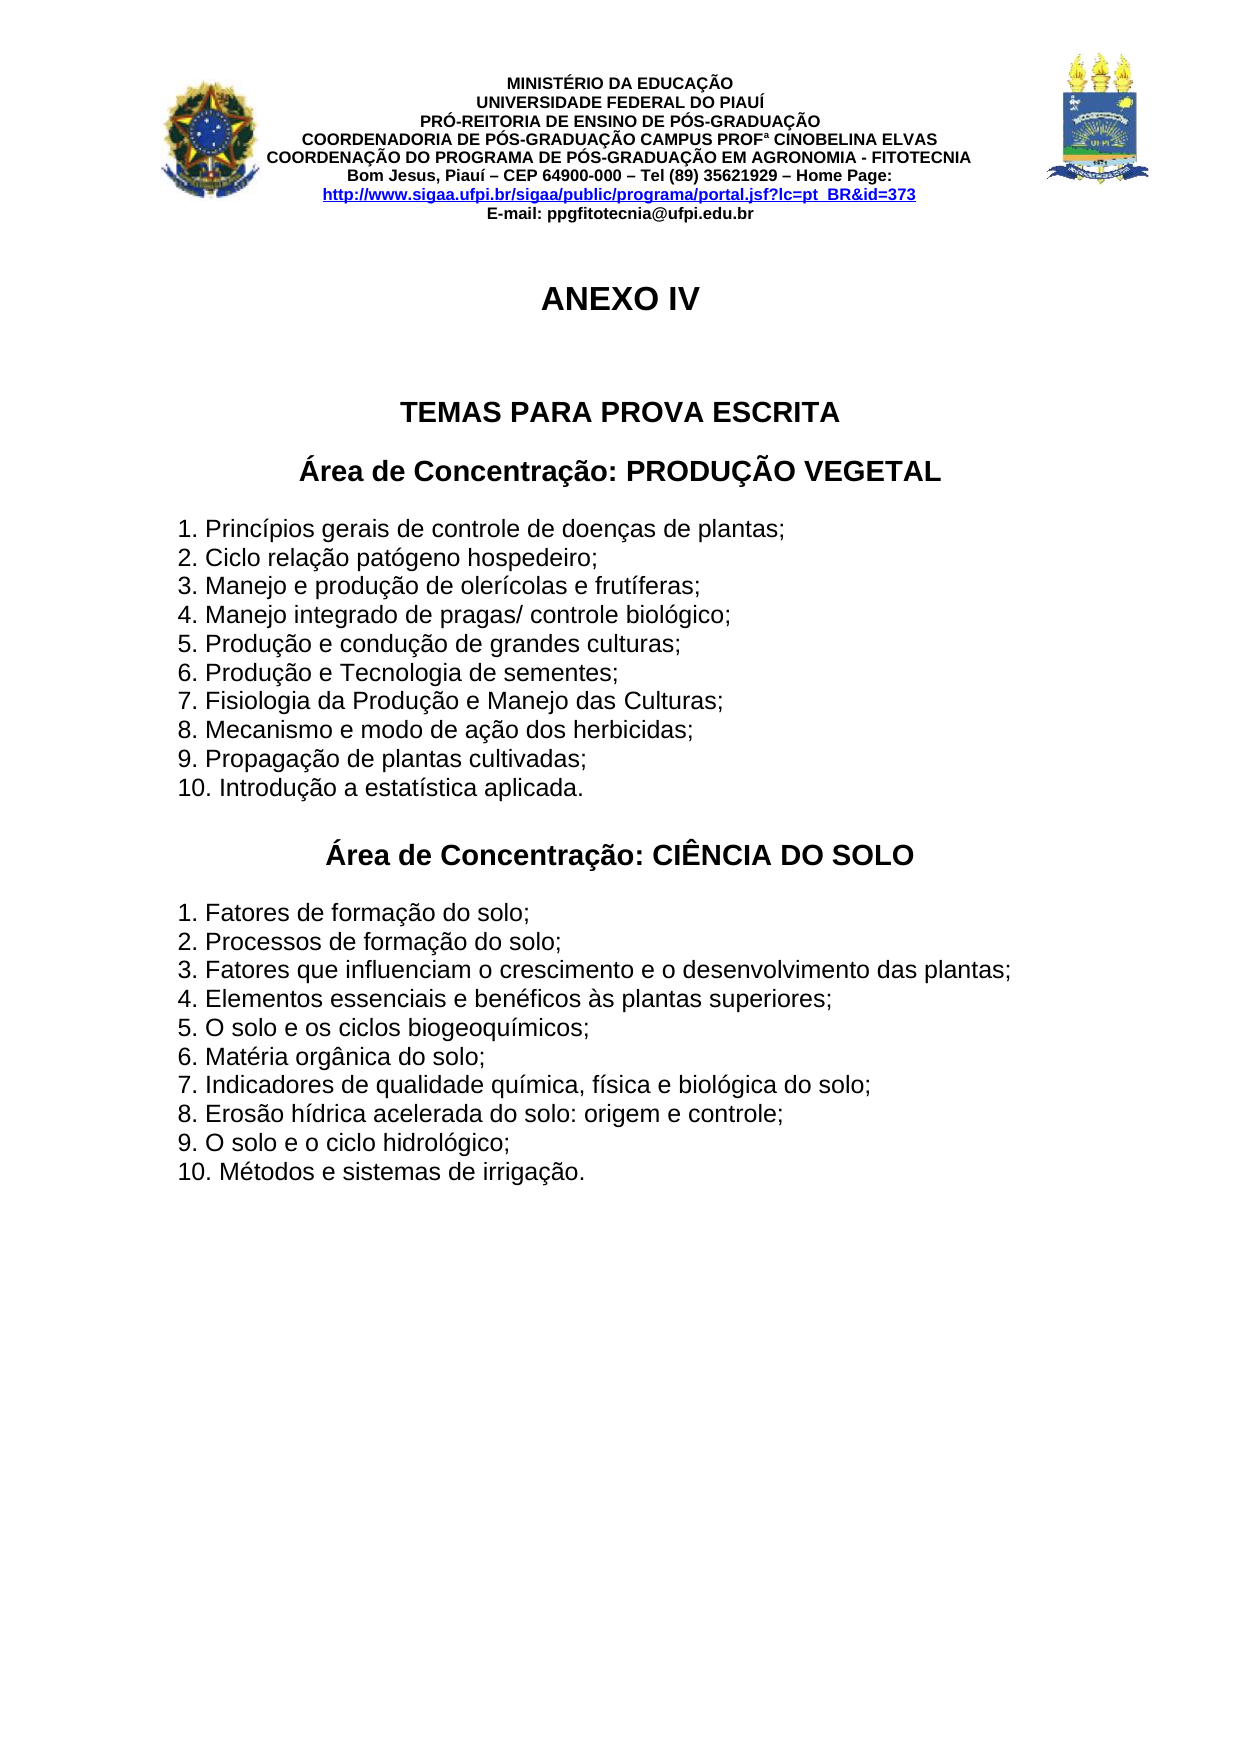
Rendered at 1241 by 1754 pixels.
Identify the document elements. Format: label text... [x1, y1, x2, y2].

text 8. Erosão hídrica acelerada do solo: origem e controle; [177, 1099, 1063, 1128]
text 6. Matéria orgânica do solo; [177, 1042, 1063, 1070]
text ANEXO IV [177, 279, 1063, 317]
picture [159, 79, 262, 202]
text 9. Propagação de plantas cultivadas; [177, 744, 1063, 773]
text 2. Processos de formação do solo; [177, 927, 1063, 955]
text 10. Introdução a estatística aplicada. [177, 773, 1063, 801]
text 6. Produção e Tecnologia de sementes; [177, 658, 1063, 686]
text 5. O solo e os ciclos biogeoquímicos; [177, 1013, 1063, 1042]
text 4. Elementos essenciais e benéficos às plantas superiores; [177, 984, 1063, 1013]
text 10. Métodos e sistemas de irrigação. [177, 1157, 1063, 1185]
text 8. Mecanismo e modo de ação dos herbicidas; [177, 715, 1063, 744]
picture [1046, 52, 1149, 189]
text 3. Manejo e produção de olerícolas e frutíferas; [177, 571, 1063, 600]
text 2. Ciclo relação patógeno hospedeiro; [177, 543, 1063, 571]
text 1. Fatores de formação do solo; [177, 898, 1063, 927]
text 3. Fatores que influenciam o crescimento e o desenvolvimento das plantas; [177, 955, 1063, 984]
text 1. Princípios gerais de controle de doenças de plantas; [177, 514, 1063, 543]
text Área de Concentração: PRODUÇÃO VEGETAL [177, 454, 1063, 488]
text 7. Fisiologia da Produção e Manejo das Culturas; [177, 686, 1063, 715]
text Área de Concentração: CIÊNCIA DO SOLO [177, 838, 1063, 872]
text 9. O solo e o ciclo hidrológico; [177, 1128, 1063, 1157]
text 5. Produção e condução de grandes culturas; [177, 629, 1063, 658]
text TEMAS PARA PROVA ESCRITA [177, 395, 1063, 429]
text 4. Manejo integrado de pragas/ controle biológico; [177, 600, 1063, 629]
text 7. Indicadores de qualidade química, física e biológica do solo; [177, 1070, 1063, 1099]
